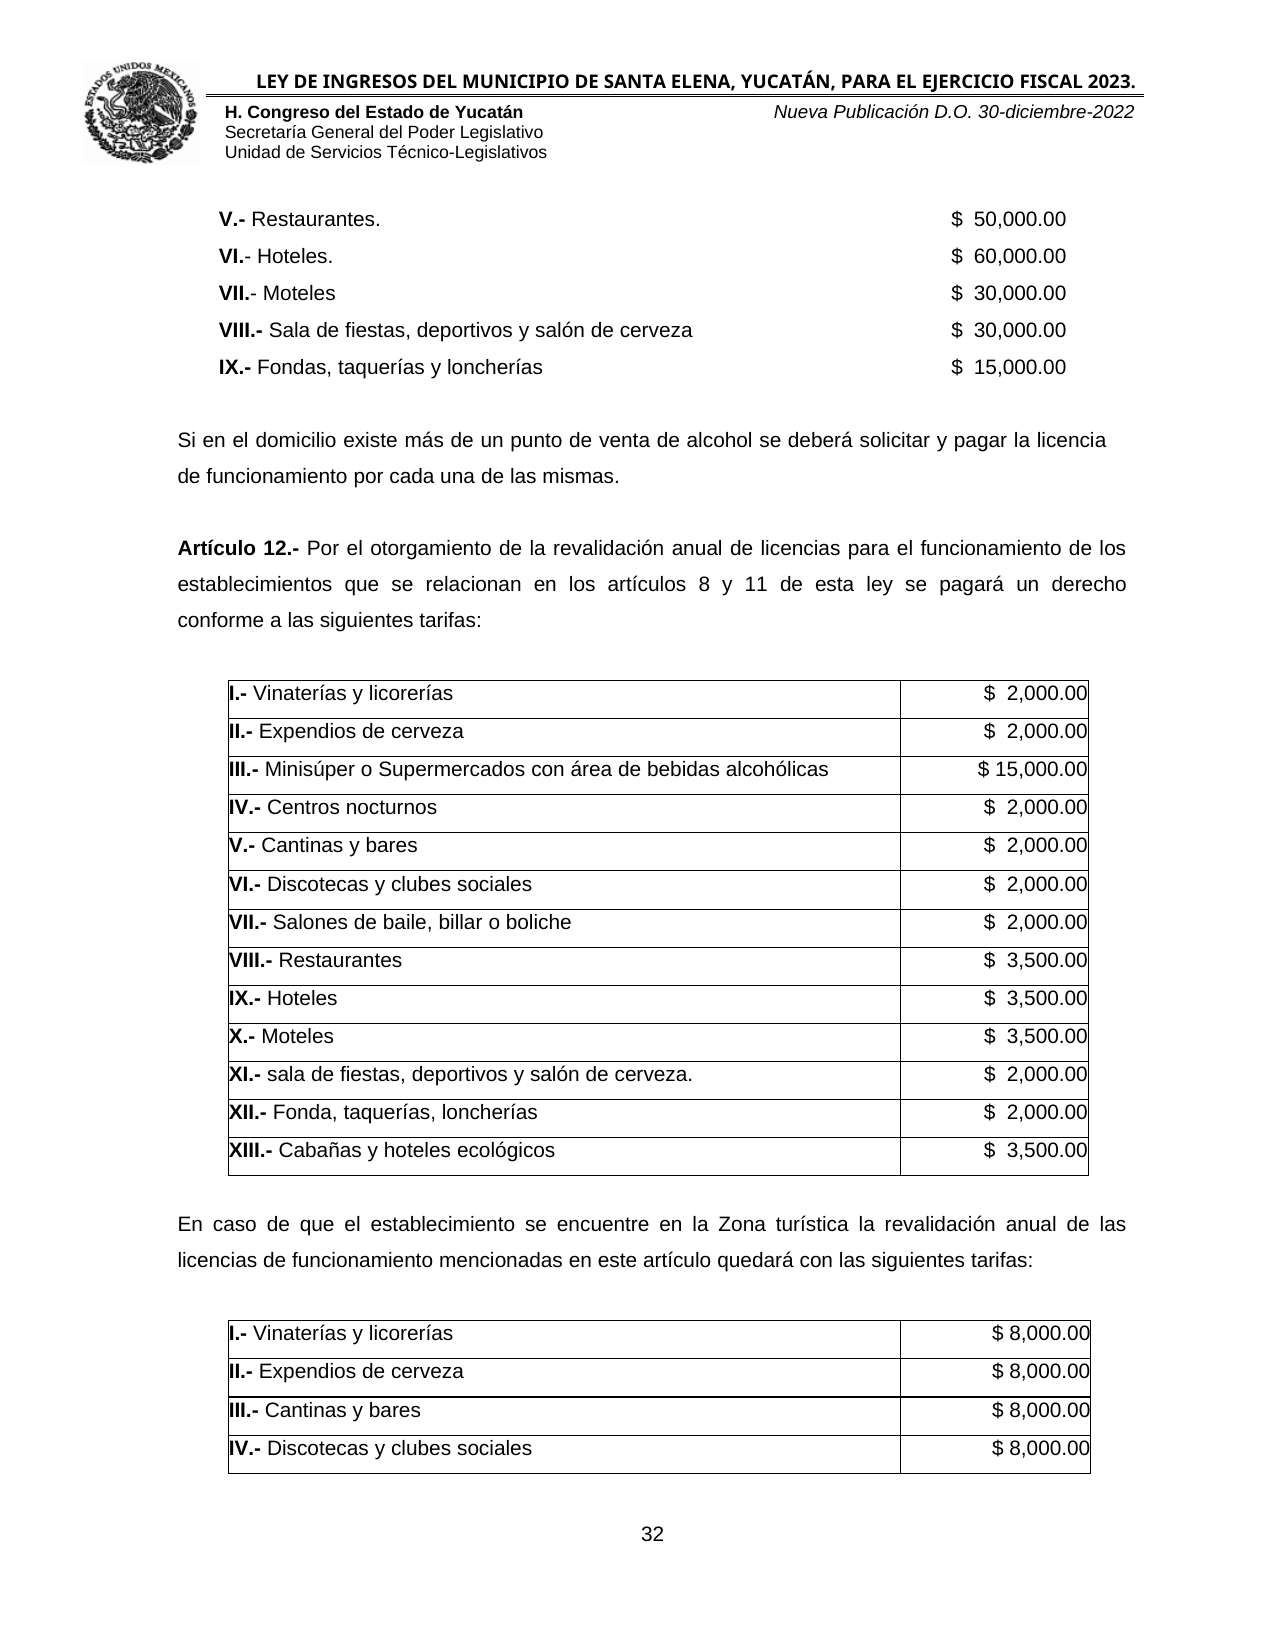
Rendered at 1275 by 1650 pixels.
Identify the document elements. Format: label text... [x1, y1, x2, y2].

table_cell $ 2,000.00 [901, 910, 1088, 947]
table_cell $ 8,000.00 [901, 1398, 1090, 1434]
table_header I.- Vinaterías y licorerías [229, 1321, 900, 1358]
table_cell $ 15,000.00 [783, 355, 1066, 392]
table_cell VII.- Salones de baile, billar o boliche [229, 910, 900, 947]
table_cell VII.- Moteles [219, 281, 783, 318]
table_cell IX.- Hoteles [229, 986, 900, 1023]
table_cell III.- Cantinas y bares [229, 1398, 900, 1434]
table_cell VI.- Discotecas y clubes sociales [229, 871, 900, 908]
table_cell $ 3,500.00 [901, 1024, 1088, 1061]
table_cell III.- Minisúper o Supermercados con área de bebidas alcohólicas [229, 757, 900, 794]
table_cell IX.- Fondas, taquerías y loncherías [219, 355, 783, 392]
table_cell $ 2,000.00 [901, 833, 1088, 870]
table_cell $ 30,000.00 [783, 281, 1066, 318]
text Si en el domicilio existe más de un punto de venta de alcohol se deberá solicitar y pagar la licencia de funcionamiento por cada una de las mismas. [177, 428, 1127, 488]
table_header I.- Vinaterías y licorerías [229, 681, 900, 718]
table_cell X.- Moteles [229, 1024, 900, 1061]
table_cell IV.- Discotecas y clubes sociales [229, 1436, 900, 1473]
table_header $ 2,000.00 [901, 681, 1088, 718]
table_cell IV.- Centros nocturnos [229, 795, 900, 832]
table_cell $ 30,000.00 [783, 318, 1066, 355]
table_cell $ 60,000.00 [783, 244, 1066, 281]
table_cell $ 2,000.00 [901, 719, 1088, 756]
table_cell $ 2,000.00 [901, 1100, 1088, 1137]
table_cell $ 50,000.00 [783, 207, 1066, 244]
table_cell VI.- Hoteles. [219, 244, 783, 281]
table_cell $ 2,000.00 [901, 795, 1088, 832]
table_cell II.- Expendios de cerveza [229, 719, 900, 756]
table_cell II.- Expendios de cerveza [229, 1359, 900, 1396]
table_cell V.- Cantinas y bares [229, 833, 900, 870]
table_cell $ 3,500.00 [901, 986, 1088, 1023]
table_cell $ 8,000.00 [901, 1436, 1090, 1473]
table_cell $ 15,000.00 [901, 757, 1088, 794]
table_cell XII.- Fonda, taquerías, loncherías [229, 1100, 900, 1137]
table_cell $ 2,000.00 [901, 871, 1088, 908]
table_header $ 8,000.00 [901, 1321, 1090, 1358]
table_cell XI.- sala de fiestas, deportivos y salón de cerveza. [229, 1062, 900, 1099]
text En caso de que el establecimiento se encuentre en la Zona turística la revalidación anual de las licencias de funcionamiento mencionadas en este artículo quedará con las siguientes tarifas: [177, 1212, 1127, 1272]
table_cell $ 3,500.00 [901, 1138, 1088, 1175]
text Artículo 12.- Por el otorgamiento de la revalidación anual de licencias para el funcionamiento de los establecimientos que se relacionan en los artículos 8 y 11 de esta ley se pagará un derecho conforme a las siguientes tarifas: [177, 536, 1127, 632]
table_cell $ 3,500.00 [901, 948, 1088, 985]
table_cell V.- Restaurantes. [219, 207, 783, 244]
table_cell $ 2,000.00 [901, 1062, 1088, 1099]
table_cell VIII.- Sala de fiestas, deportivos y salón de cerveza [219, 318, 783, 355]
table_cell XIII.- Cabañas y hoteles ecológicos [229, 1138, 900, 1175]
table_cell $ 8,000.00 [901, 1359, 1090, 1396]
table_cell VIII.- Restaurantes [229, 948, 900, 985]
